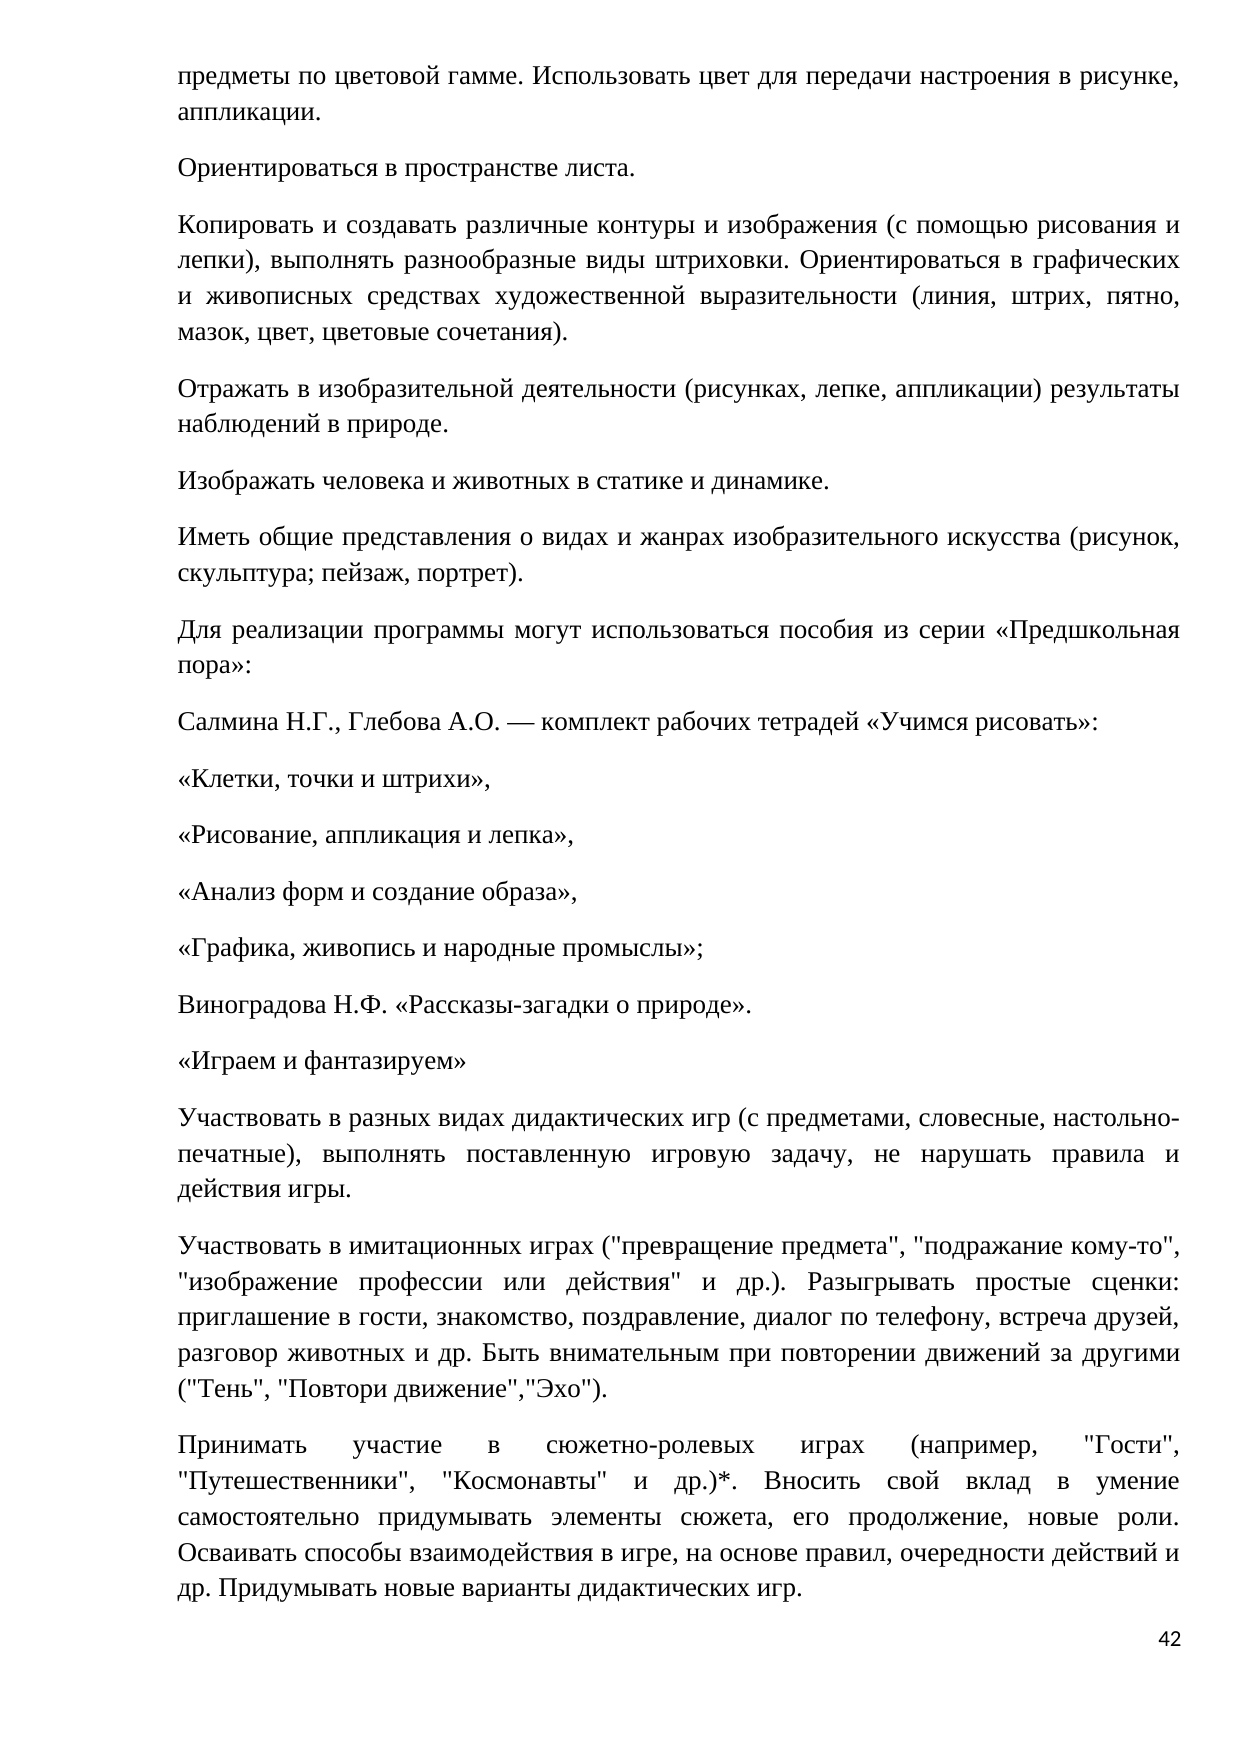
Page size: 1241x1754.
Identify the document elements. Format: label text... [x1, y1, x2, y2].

text Принимать участие в сюжетно-ролевых играх (например, "Гости", "Путешественники", "Космонавты" и др.)*. Вносить свой вклад в умение самостоятельно придумывать элементы сюжета, его продолжение, новые роли. Осваивать способы взаимодействия в игре, на основе правил, очередности действий и др. Придумывать новые варианты дидактических игр. [177, 1428, 1181, 1603]
text Для реализации программы могут использоваться пособия из серии «Предшкольная пора»: [177, 613, 1181, 680]
text «Графика, живопись и народные промыслы»; [177, 931, 1181, 962]
text «Играем и фантазируем» [177, 1044, 1181, 1076]
text Изображать человека и животных в статике и динамике. [177, 464, 1181, 495]
text Салмина Н.Г., Глебова А.О. — комплект рабочих тетрадей «Учимся рисовать»: [177, 705, 1181, 736]
text Участвовать в имитационных играх ("превращение предмета", "подражание кому-то", "изображение профессии или действия" и др.). Разыгрывать простые сценки: приглашение в гости, знакомство, поздравление, диалог по телефону, встреча друзей, разговор животных и др. Быть внимательным при повторении движений за другими ("Тень", "Повтори движение","Эхо"). [177, 1229, 1181, 1403]
text Участвовать в разных видах дидактических игр (с предметами, словесные, настольно-печатные), выполнять поставленную игровую задачу, не нарушать правила и действия игры. [177, 1101, 1181, 1204]
text «Анализ форм и создание образа», [177, 875, 1181, 906]
text Ориентироваться в пространстве листа. [177, 151, 1181, 182]
text Отражать в изобразительной деятельности (рисунках, лепке, аппликации) результаты наблюдений в природе. [177, 372, 1181, 438]
text «Рисование, аппликация и лепка», [177, 818, 1181, 849]
text Копировать и создавать различные контуры и изображения (с помощью рисования и лепки), выполнять разнообразные виды штриховки. Ориентироваться в графических и живописных средствах художественной выразительности (линия, штрих, пятно, мазок, цвет, цветовые сочетания). [177, 208, 1181, 346]
text Иметь общие представления о видах и жанрах изобразительного искусства (рисунок, скульптура; пейзаж, портрет). [177, 521, 1181, 587]
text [177, 59, 1181, 126]
text «Клетки, точки и штрихи», [177, 762, 1181, 793]
text Виноградова Н.Ф. «Рассказы-загадки о природе». [177, 988, 1181, 1019]
